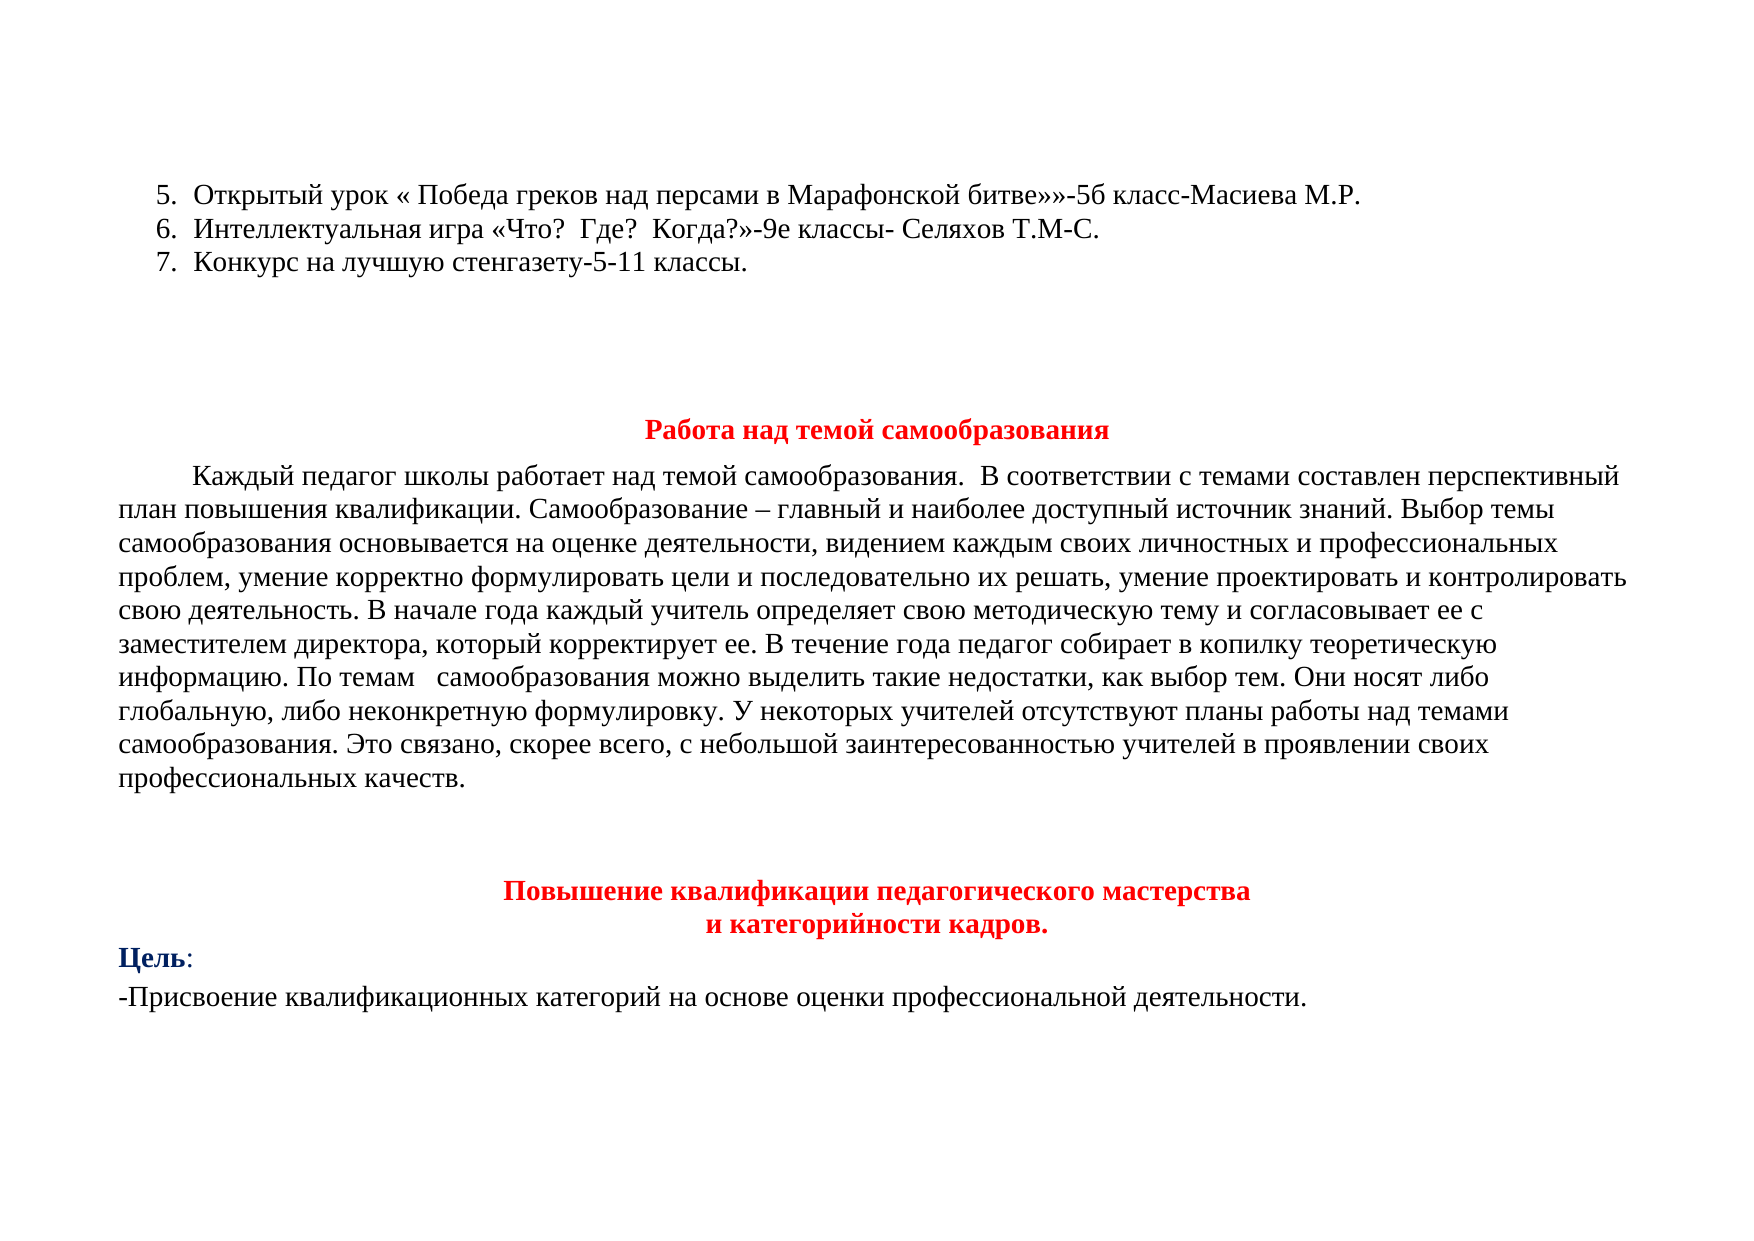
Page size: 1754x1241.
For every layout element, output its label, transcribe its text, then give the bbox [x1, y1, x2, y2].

text -Присвоение квалификационных категорий на основе оценки профессиональной деятельности. [118, 979, 1636, 1045]
list Открытый урок « Победа греков над персами в Марафонской битве»»-5б класс-Масиева М.Р. [156, 177, 1636, 211]
list Конкурс на лучшую стенгазету-5-11 классы. [156, 244, 1636, 278]
text Работа над темой самообразования [118, 412, 1636, 446]
text Цель: [118, 940, 1636, 974]
text Повышение квалификации педагогического мастерства [118, 873, 1636, 907]
text и категорийности кадров. [118, 907, 1636, 940]
text Каждый педагог школы работает над темой самообразования. В соответствии с темами составлен перспективный план повышения квалификации. Самообразование – главный и наиболее доступный источник знаний. Выбор темы самообразования основывается на оценке деятельности, видением каждым своих личностных и профессиональных проблем, умение корректно формулировать цели и последовательно их решать, умение проектировать и контролировать свою деятельность. В начале года каждый учитель определяет свою методическую тему и согласовывает ее с заместителем директора, который корректирует ее. В течение года педагог собирает в копилку теоретическую информацию. По темам самообразования можно выделить такие недостатки, как выбор тем. Они носят либо глобальную, либо неконкретную формулировку. У некоторых учителей отсутствуют планы работы над темами самообразования. Это связано, скорее всего, с небольшой заинтересованностью учителей в проявлении своих профессиональных качеств. [118, 458, 1636, 793]
list Интеллектуальная игра «Что? Где? Когда?»-9е классы- Селяхов Т.М-С. [156, 211, 1636, 244]
